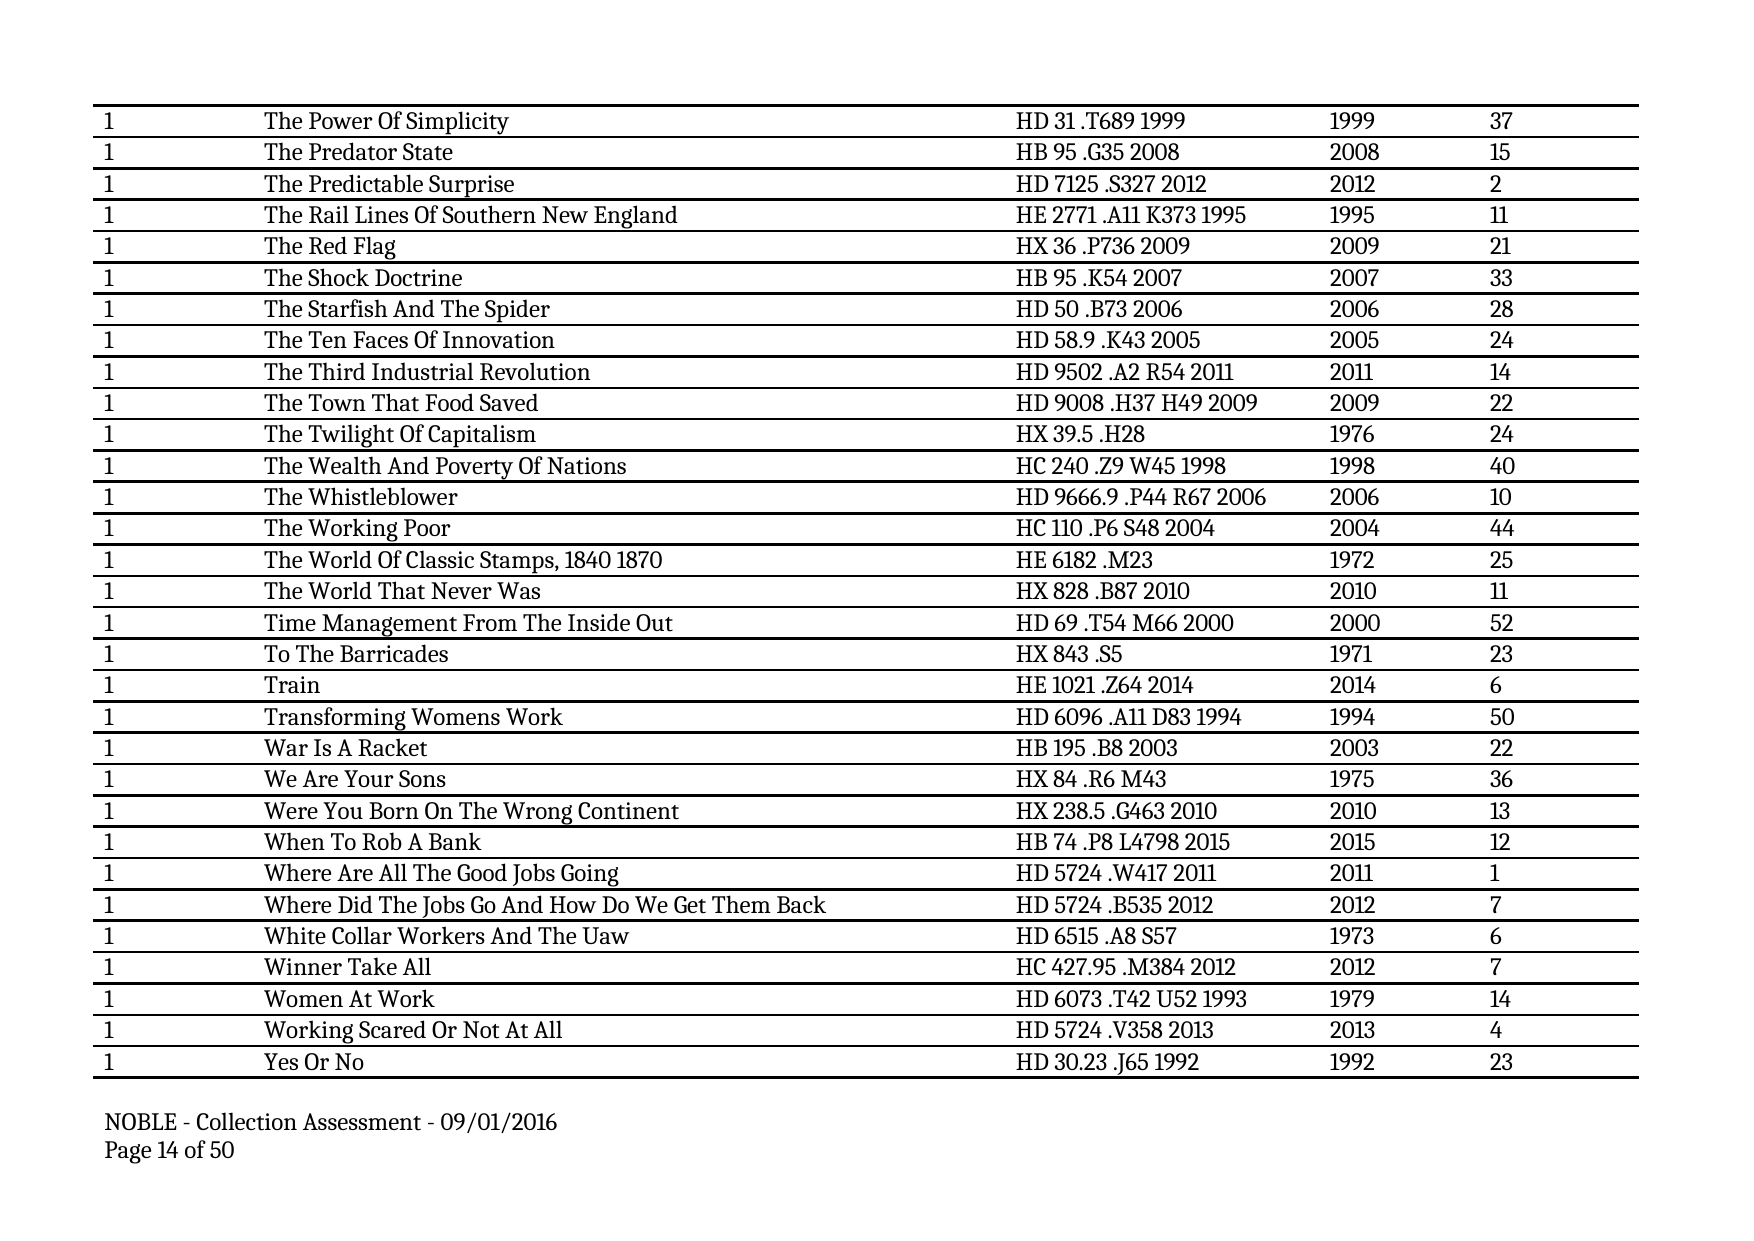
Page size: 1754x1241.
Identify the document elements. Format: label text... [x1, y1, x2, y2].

table_cell HX 39.5 .H28 [999, 420, 1319, 449]
table_cell The Whistleblower [253, 483, 999, 512]
table_cell HC 110 .P6 S48 2004 [999, 515, 1319, 543]
table_cell HE 6182 .M23 [999, 546, 1319, 574]
table_cell HX 238.5 .G463 2010 [999, 797, 1319, 825]
table_cell When To Rob A Bank [253, 828, 999, 857]
table_cell HB 95 .G35 2008 [999, 138, 1319, 167]
table_cell 1 [93, 483, 253, 512]
table_cell 1975 [1319, 765, 1478, 794]
table_cell 2013 [1319, 1016, 1478, 1045]
table_cell The Town That Food Saved [253, 389, 999, 418]
table_cell The Power Of Simplicity [253, 107, 999, 136]
table_cell Were You Born On The Wrong Continent [253, 797, 999, 825]
table_cell 2011 [1319, 859, 1478, 888]
table_cell 1 [93, 420, 253, 449]
table_cell 14 [1479, 985, 1638, 1013]
table_cell 2005 [1319, 326, 1478, 355]
table_cell 4 [1479, 1016, 1638, 1045]
table_cell 2008 [1319, 138, 1478, 167]
table_cell 1 [93, 452, 253, 480]
table_cell HB 74 .P8 L4798 2015 [999, 828, 1319, 857]
table_cell 22 [1479, 389, 1638, 418]
table_cell HX 828 .B87 2010 [999, 577, 1319, 606]
table_cell 1 [93, 703, 253, 731]
table_cell HC 427.95 .M384 2012 [999, 953, 1319, 982]
table_cell 1976 [1319, 420, 1478, 449]
table_cell Where Are All The Good Jobs Going [253, 859, 999, 888]
table_cell 50 [1479, 703, 1638, 731]
table_cell 2015 [1319, 828, 1478, 857]
table_cell 1979 [1319, 985, 1478, 1013]
table_cell HD 6096 .A11 D83 1994 [999, 703, 1319, 731]
table_cell Where Did The Jobs Go And How Do We Get Them Back [253, 891, 999, 919]
table_cell 2003 [1319, 734, 1478, 763]
table_cell 2006 [1319, 483, 1478, 512]
table_cell 1999 [1319, 107, 1478, 136]
table_cell HX 36 .P736 2009 [999, 232, 1319, 261]
table_cell HD 6515 .A8 S57 [999, 922, 1319, 951]
table_cell Winner Take All [253, 953, 999, 982]
table_cell 12 [1479, 828, 1638, 857]
table_cell 21 [1479, 232, 1638, 261]
table_cell Time Management From The Inside Out [253, 608, 999, 637]
table_cell The Predator State [253, 138, 999, 167]
table_cell 1 [93, 170, 253, 198]
table_cell Working Scared Or Not At All [253, 1016, 999, 1045]
table_cell 2006 [1319, 295, 1478, 324]
table_cell HE 2771 .A11 K373 1995 [999, 201, 1319, 229]
table_cell 13 [1479, 797, 1638, 825]
table_cell 2012 [1319, 170, 1478, 198]
table_cell 1 [93, 577, 253, 606]
table_cell Transforming Womens Work [253, 703, 999, 731]
table_cell 40 [1479, 452, 1638, 480]
table_cell 1 [93, 828, 253, 857]
table_cell 7 [1479, 891, 1638, 919]
table_cell 6 [1479, 671, 1638, 700]
table_cell To The Barricades [253, 640, 999, 668]
table_cell The Rail Lines Of Southern New England [253, 201, 999, 229]
table_cell 1971 [1319, 640, 1478, 668]
table_cell 1 [93, 546, 253, 574]
table_cell 37 [1479, 107, 1638, 136]
table_cell 7 [1479, 953, 1638, 982]
table_cell 11 [1479, 201, 1638, 229]
table_cell 2007 [1319, 264, 1478, 292]
table_cell HD 30.23 .J65 1992 [999, 1047, 1319, 1076]
table_cell 10 [1479, 483, 1638, 512]
table_cell 1 [93, 515, 253, 543]
table_cell HD 5724 .W417 2011 [999, 859, 1319, 888]
table_cell 22 [1479, 734, 1638, 763]
table_cell 1 [93, 1047, 253, 1076]
table_cell HD 31 .T689 1999 [999, 107, 1319, 136]
table_cell War Is A Racket [253, 734, 999, 763]
table_cell Yes Or No [253, 1047, 999, 1076]
table_cell 2 [1479, 170, 1638, 198]
table_cell The Twilight Of Capitalism [253, 420, 999, 449]
table_cell 23 [1479, 640, 1638, 668]
table_cell The Working Poor [253, 515, 999, 543]
table_cell Women At Work [253, 985, 999, 1013]
table_cell HD 50 .B73 2006 [999, 295, 1319, 324]
table_cell We Are Your Sons [253, 765, 999, 794]
table_cell 2014 [1319, 671, 1478, 700]
table_cell 1998 [1319, 452, 1478, 480]
table_cell HB 95 .K54 2007 [999, 264, 1319, 292]
table_cell 1 [93, 326, 253, 355]
table_cell The World Of Classic Stamps, 1840 1870 [253, 546, 999, 574]
table_cell 23 [1479, 1047, 1638, 1076]
table_cell 1 [93, 859, 253, 888]
table_cell 36 [1479, 765, 1638, 794]
table_cell 15 [1479, 138, 1638, 167]
table_cell The Ten Faces Of Innovation [253, 326, 999, 355]
table_cell 1 [93, 1016, 253, 1045]
table_cell 1 [93, 922, 253, 951]
table_cell HC 240 .Z9 W45 1998 [999, 452, 1319, 480]
table_cell 44 [1479, 515, 1638, 543]
table_cell The Wealth And Poverty Of Nations [253, 452, 999, 480]
table_cell The Red Flag [253, 232, 999, 261]
table_cell HB 195 .B8 2003 [999, 734, 1319, 763]
table_cell 1 [1479, 859, 1638, 888]
table_cell White Collar Workers And The Uaw [253, 922, 999, 951]
table_cell 24 [1479, 420, 1638, 449]
table_cell The Third Industrial Revolution [253, 358, 999, 386]
table_cell 1994 [1319, 703, 1478, 731]
table_cell 1 [93, 640, 253, 668]
table_cell 2012 [1319, 891, 1478, 919]
table_cell 1 [93, 389, 253, 418]
table_cell 1 [93, 608, 253, 637]
table_cell The Predictable Surprise [253, 170, 999, 198]
table_cell 24 [1479, 326, 1638, 355]
table_cell HD 9666.9 .P44 R67 2006 [999, 483, 1319, 512]
table_cell 11 [1479, 577, 1638, 606]
table_cell HD 7125 .S327 2012 [999, 170, 1319, 198]
table_cell 1 [93, 765, 253, 794]
table_cell HD 5724 .B535 2012 [999, 891, 1319, 919]
table_cell 6 [1479, 922, 1638, 951]
table_cell 1 [93, 295, 253, 324]
table_cell 1 [93, 953, 253, 982]
table_cell 1 [93, 891, 253, 919]
table_cell 2009 [1319, 389, 1478, 418]
table_cell 1 [93, 138, 253, 167]
table_cell Train [253, 671, 999, 700]
table_cell 2010 [1319, 577, 1478, 606]
table_cell HD 69 .T54 M66 2000 [999, 608, 1319, 637]
table_cell 28 [1479, 295, 1638, 324]
table_cell 2011 [1319, 358, 1478, 386]
table_cell The World That Never Was [253, 577, 999, 606]
table_cell 1995 [1319, 201, 1478, 229]
table_cell 1 [93, 264, 253, 292]
table_cell HD 9008 .H37 H49 2009 [999, 389, 1319, 418]
table_cell HE 1021 .Z64 2014 [999, 671, 1319, 700]
table_cell 1 [93, 985, 253, 1013]
table_cell 2010 [1319, 797, 1478, 825]
table_cell The Shock Doctrine [253, 264, 999, 292]
table_cell 2004 [1319, 515, 1478, 543]
table_cell 14 [1479, 358, 1638, 386]
table_cell 2009 [1319, 232, 1478, 261]
table_cell 1 [93, 232, 253, 261]
table_cell HD 6073 .T42 U52 1993 [999, 985, 1319, 1013]
table_cell 1992 [1319, 1047, 1478, 1076]
table_cell 52 [1479, 608, 1638, 637]
table_cell 1 [93, 358, 253, 386]
table_cell The Starfish And The Spider [253, 295, 999, 324]
table_cell 1973 [1319, 922, 1478, 951]
table_cell 1 [93, 734, 253, 763]
table_cell HX 843 .S5 [999, 640, 1319, 668]
table_cell HD 9502 .A2 R54 2011 [999, 358, 1319, 386]
table_cell HD 58.9 .K43 2005 [999, 326, 1319, 355]
table_cell 1 [93, 201, 253, 229]
table_cell 1 [93, 107, 253, 136]
table_cell 1972 [1319, 546, 1478, 574]
table_cell 25 [1479, 546, 1638, 574]
table_cell 2000 [1319, 608, 1478, 637]
table_cell 1 [93, 671, 253, 700]
table_cell 33 [1479, 264, 1638, 292]
table_cell 1 [93, 797, 253, 825]
table_cell HX 84 .R6 M43 [999, 765, 1319, 794]
table_cell 2012 [1319, 953, 1478, 982]
table_cell HD 5724 .V358 2013 [999, 1016, 1319, 1045]
